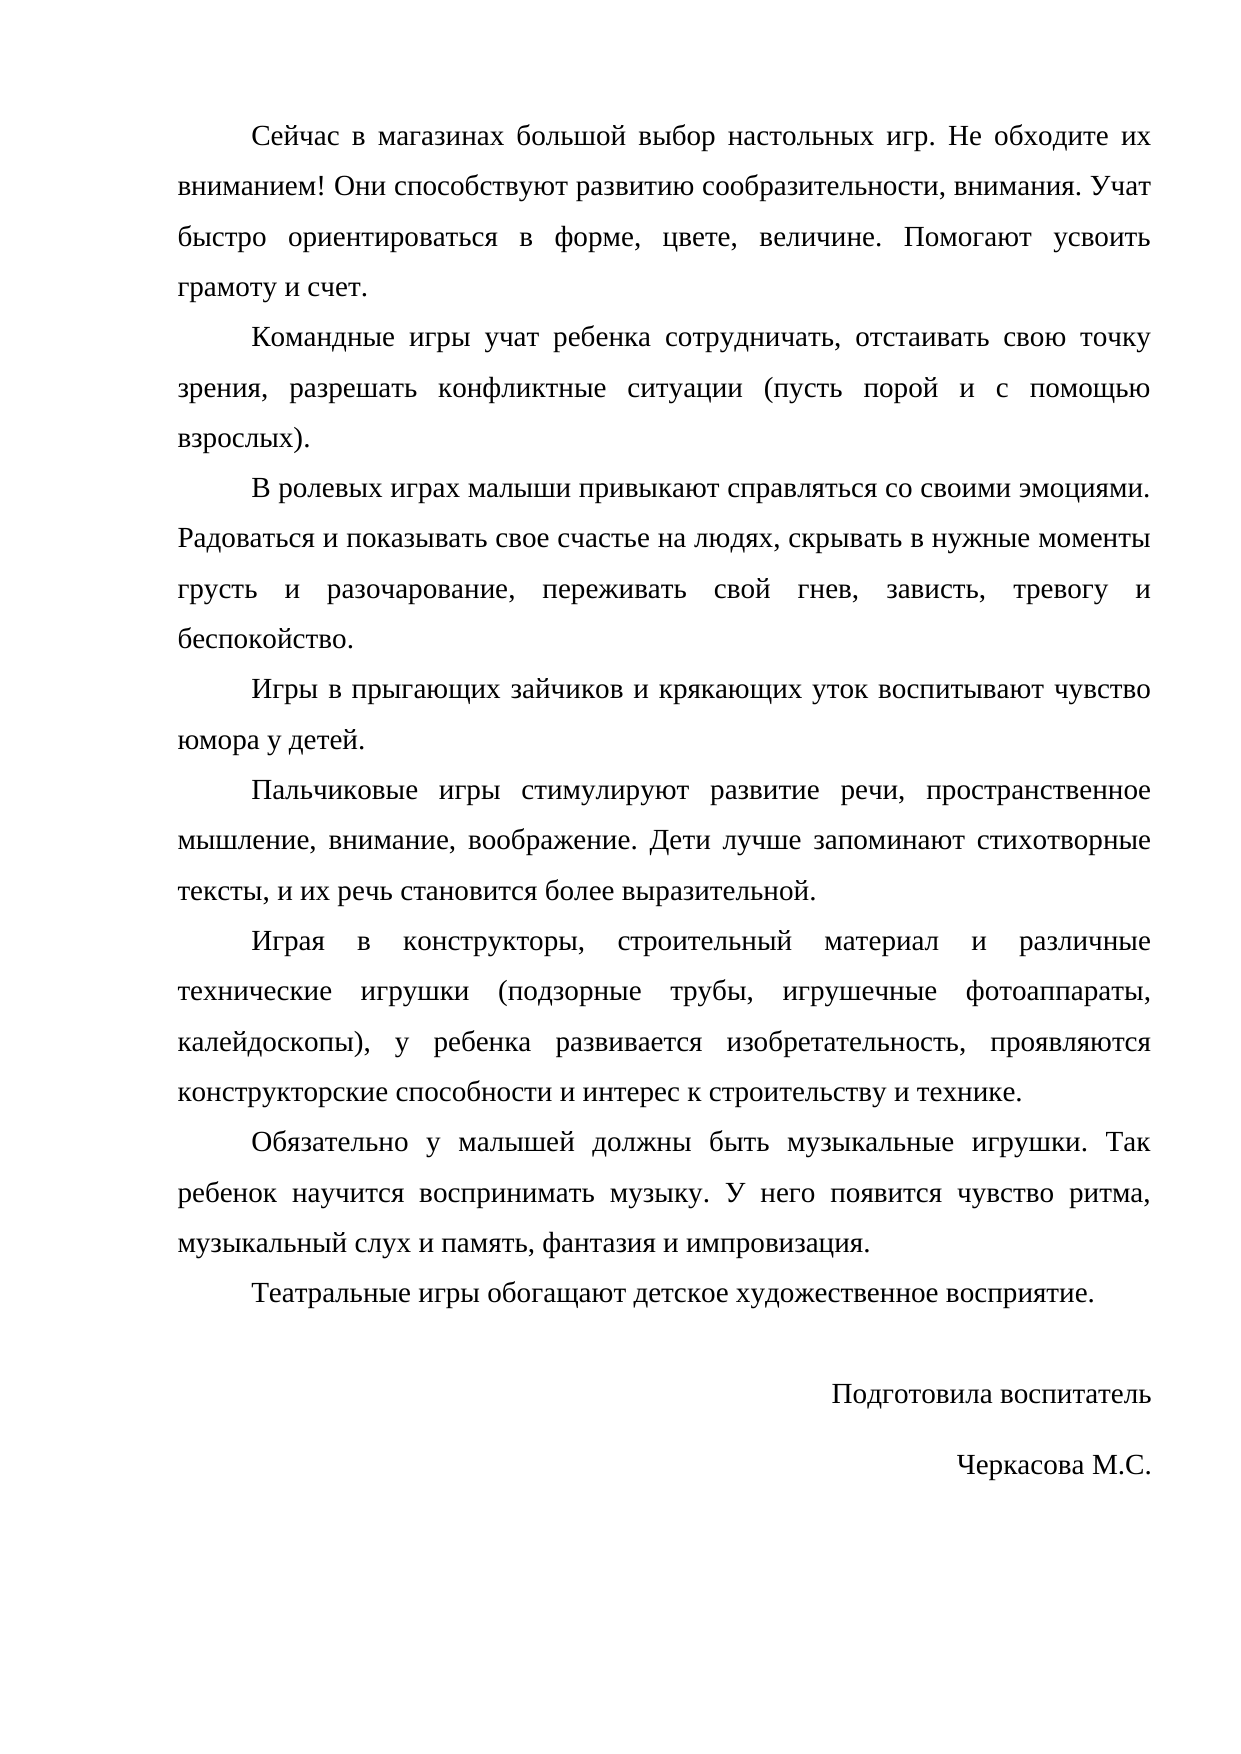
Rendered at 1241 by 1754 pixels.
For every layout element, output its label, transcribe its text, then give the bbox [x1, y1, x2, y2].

text Командные игры учат ребенка сотрудничать, отстаивать свою точку зрения, разрешать конфликтные ситуации (пусть порой и с помощью взрослых). [177, 319, 1152, 453]
text В ролевых играх малыши привыкают справляться со своими эмоциями. Радоваться и показывать свое счастье на людях, скрывать в нужные моменты грусть и разочарование, переживать свой гнев, зависть, тревогу и беспокойство. [177, 470, 1152, 655]
text Обязательно у малышей должны быть музыкальные игрушки. Так ребенок научится воспринимать музыку. У него появится чувство ритма, музыкальный слух и память, фантазия и импровизация. [177, 1124, 1152, 1258]
text Игры в прыгающих зайчиков и крякающих уток воспитывают чувство юмора у детей. [177, 672, 1152, 755]
text Черкасова М.С. [177, 1447, 1152, 1481]
text Театральные игры обогащают детское художественное восприятие. [177, 1275, 1152, 1309]
text Подготовила воспитатель [177, 1376, 1152, 1409]
text Играя в конструкторы, строительный материал и различные технические игрушки (подзорные трубы, игрушечные фотоаппараты, калейдоскопы), у ребенка развивается изобретательность, проявляются конструкторские способности и интерес к строительству и технике. [177, 923, 1152, 1108]
text Пальчиковые игры стимулируют развитие речи, пространственное мышление, внимание, воображение. Дети лучше запоминают стихотворные тексты, и их речь становится более выразительной. [177, 772, 1152, 906]
text Сейчас в магазинах большой выбор настольных игр. Не обходите их вниманием! Они способствуют развитию сообразительности, внимания. Учат быстро ориентироваться в форме, цвете, величине. Помогают усвоить грамоту и счет. [177, 118, 1152, 303]
